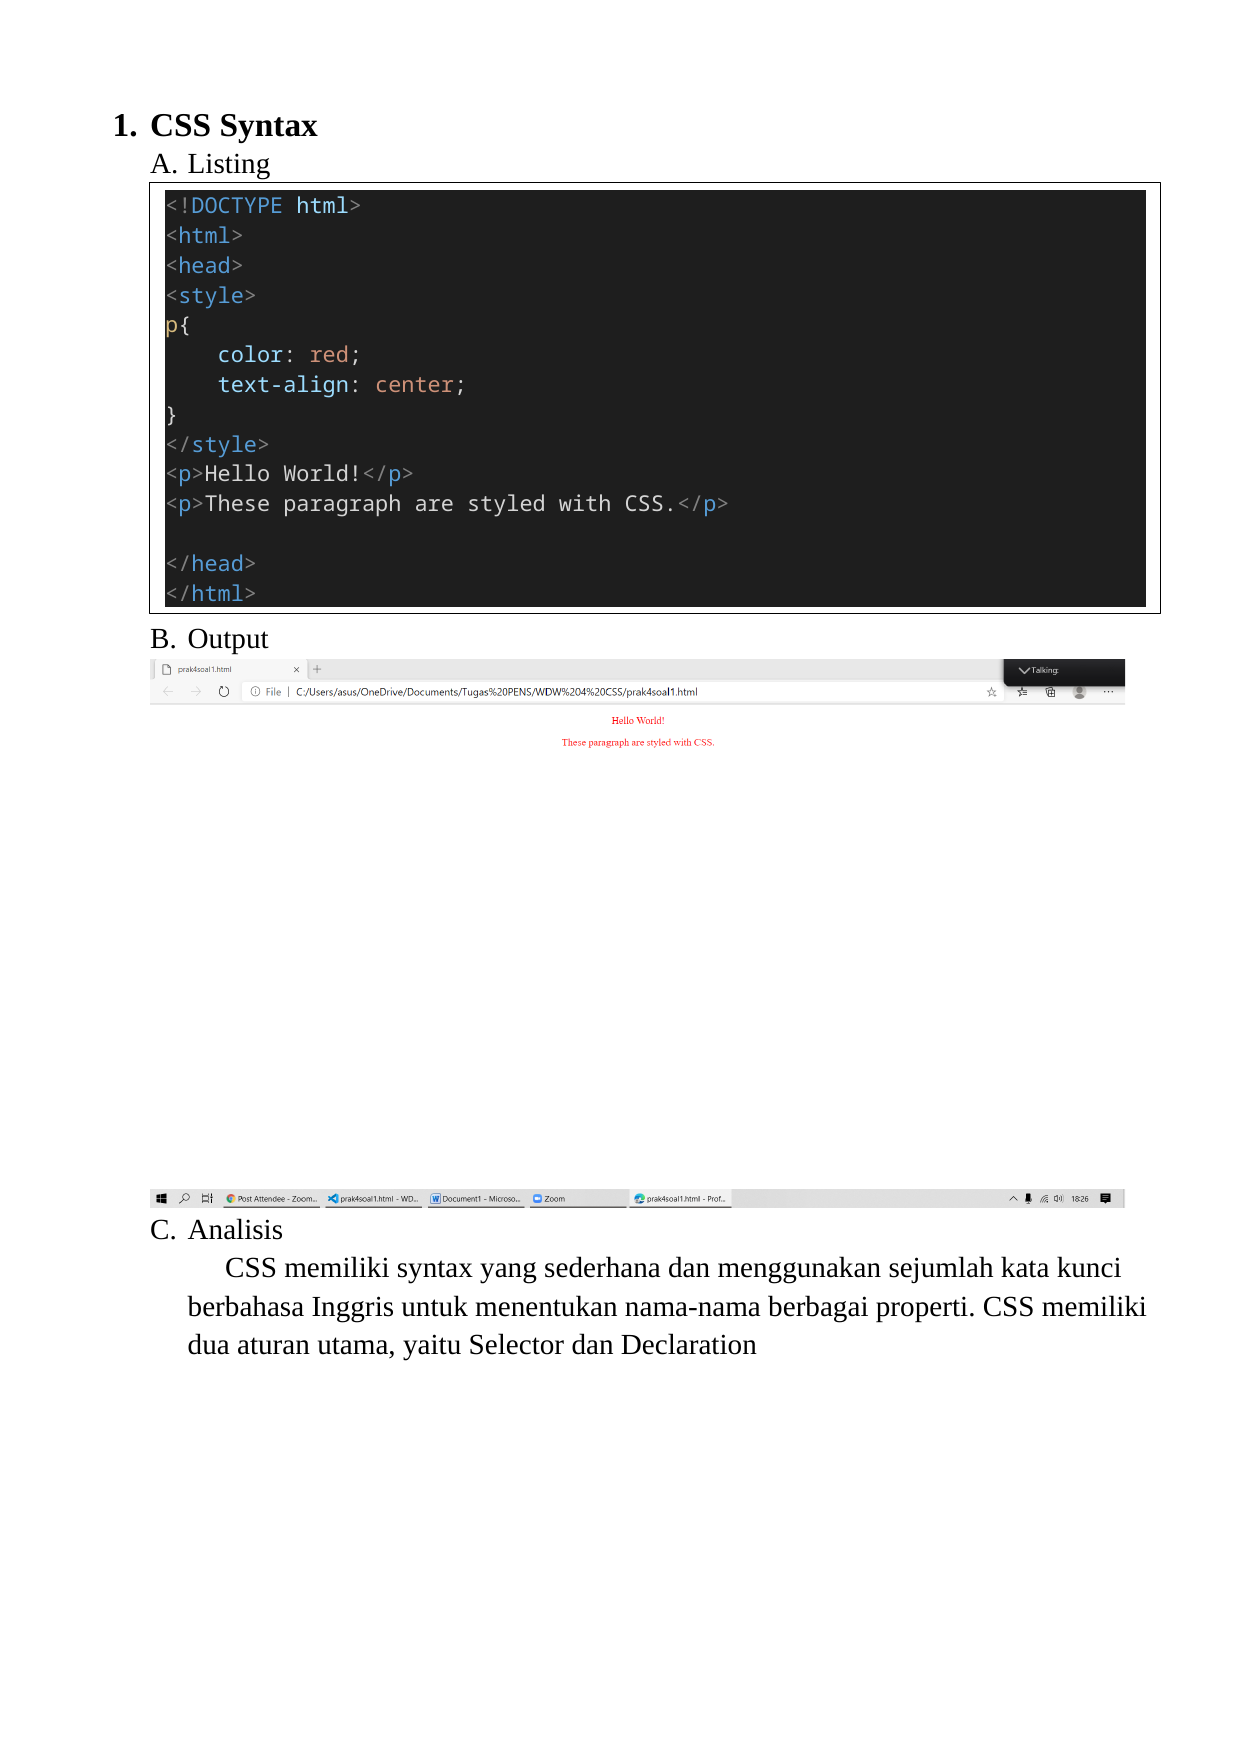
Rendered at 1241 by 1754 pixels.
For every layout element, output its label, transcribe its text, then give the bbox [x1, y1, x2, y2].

picture [150, 659, 1125, 1208]
list Output [150, 621, 1165, 654]
list CSS Syntax [112, 105, 1165, 143]
list Listing [150, 147, 1165, 180]
list Analisis [150, 1212, 1165, 1245]
text CSS memiliki syntax yang sederhana dan menggunakan sejumlah kata kunci berbahasa Inggris untuk menentukan nama-nama berbagai properti. CSS memiliki dua aturan utama, yaitu Selector dan Declaration [187, 1250, 1165, 1361]
